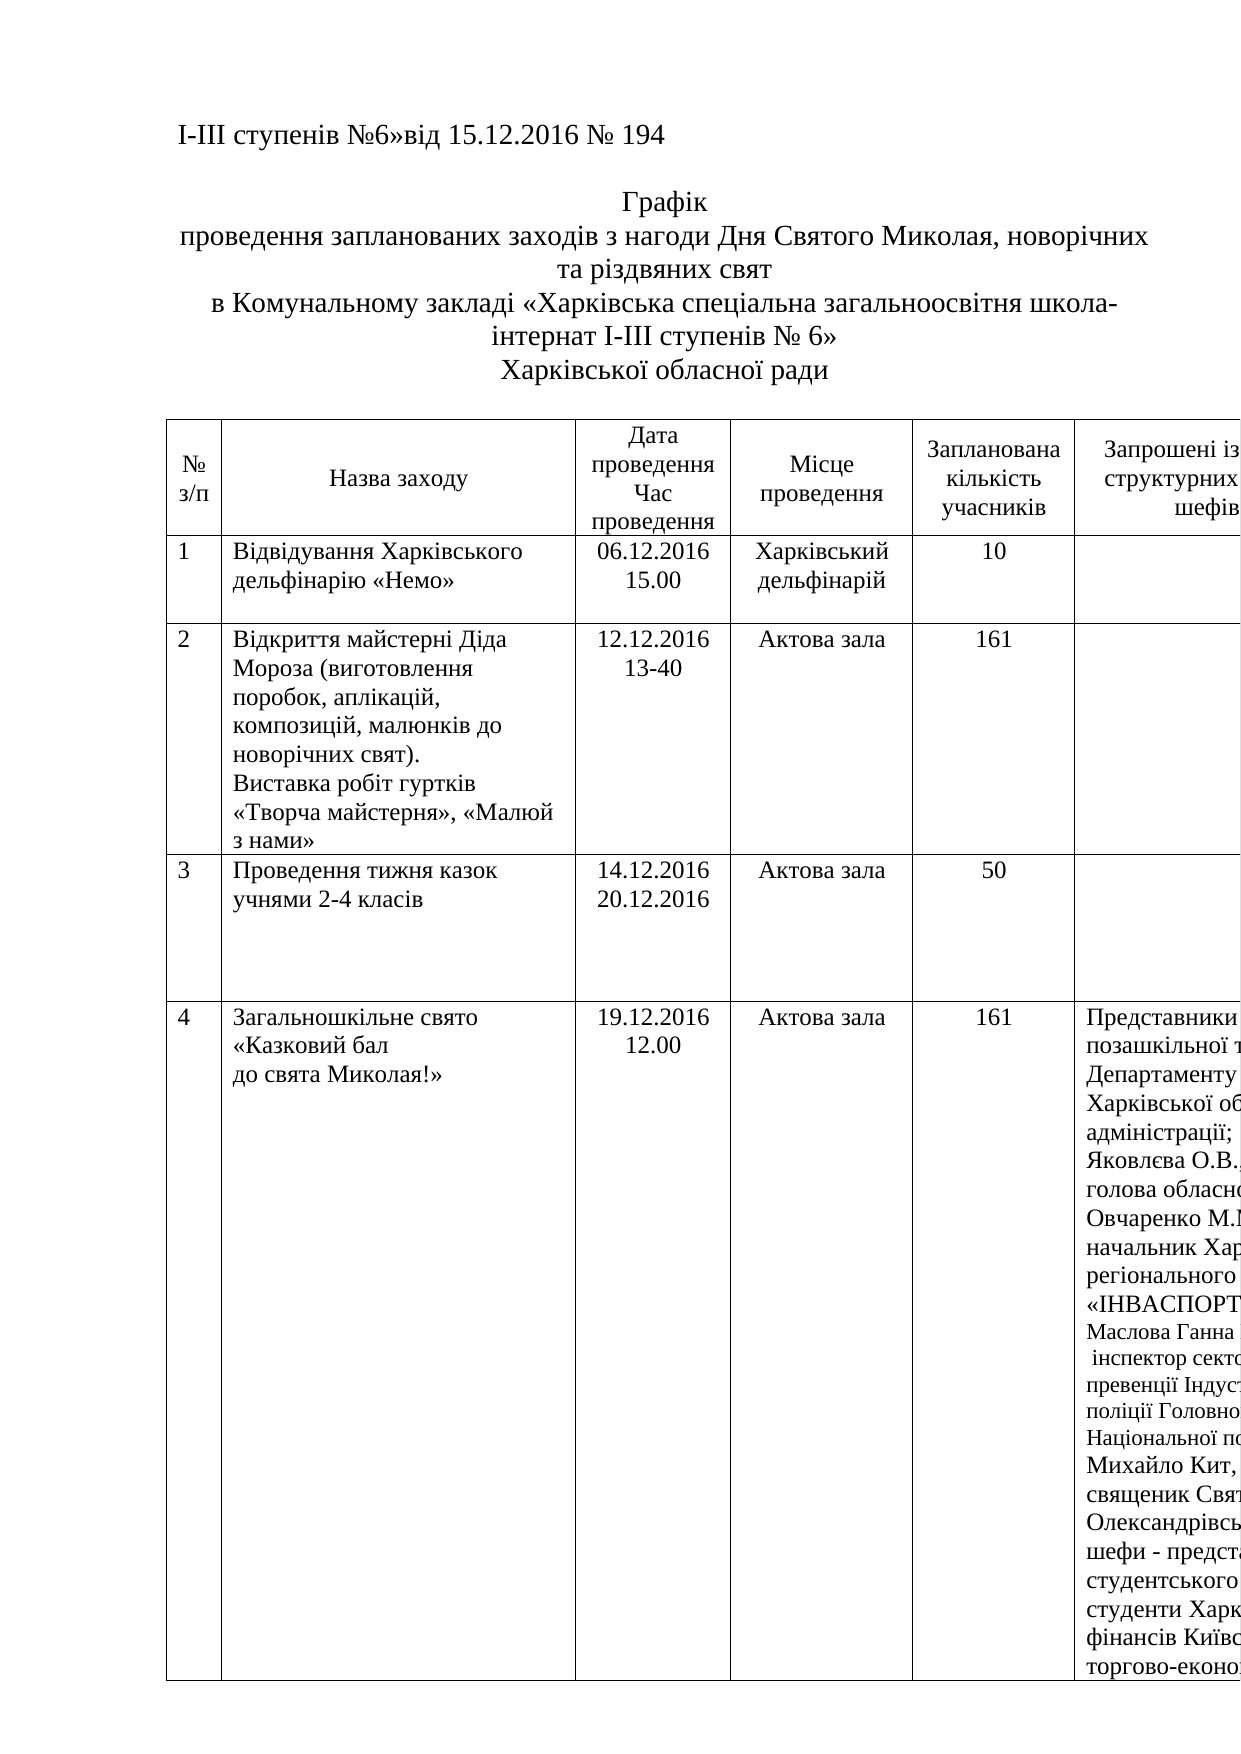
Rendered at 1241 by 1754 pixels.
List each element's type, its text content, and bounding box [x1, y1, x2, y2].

table_cell 19.12.2016 12.00 [576, 1002, 730, 1680]
table_cell 4 [167, 1002, 221, 1680]
table_cell 10 [913, 536, 1074, 623]
table_cell Проведення тижня казок учнями 2-4 класів [222, 855, 575, 1001]
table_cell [1075, 1002, 1240, 1680]
text І-ІІІ ступенів №6»від 15.12.2016 № 194 [177, 88, 1152, 151]
table_cell 3 [167, 855, 221, 1001]
table_header Назва заходу [222, 420, 575, 535]
table_cell Відкриття майстерні Діда Мороза (виготовлення поробок, аплікацій, композицій, малюнків до новорічних свят). Виставка робіт гуртків «Творча майстерня», «Малюй з нами» [222, 624, 575, 854]
table_cell Актова зала [731, 1002, 912, 1680]
table_cell Актова зала [731, 855, 912, 1001]
table_header № з/п [167, 420, 221, 535]
table_cell 2 [167, 624, 221, 854]
table_cell [1075, 624, 1240, 854]
table_cell 14.12.2016 20.12.2016 [576, 855, 730, 1001]
table_header Запрошені із числа керівництва, структурних підрозділів ХОДА, шефів та кураторів [1075, 420, 1240, 535]
text проведення запланованих заходів з нагоди Дня Святого Миколая, новорічних та різдвяних свят [177, 218, 1152, 285]
text в Комунальному закладі «Харківська спеціальна загальноосвітня школа-інтернат І-ІІІ ступенів № 6» [177, 285, 1152, 352]
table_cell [222, 1002, 575, 1680]
table_cell [1075, 536, 1240, 623]
table_header Місце проведення [731, 420, 912, 535]
table_cell 50 [913, 855, 1074, 1001]
table_cell Харківський дельфінарій [731, 536, 912, 623]
text Харківської обласної ради [177, 352, 1152, 386]
table_header Запланована кількість учасників [913, 420, 1074, 535]
text Графік [177, 184, 1152, 218]
table_cell 12.12.2016 13-40 [576, 624, 730, 854]
table_cell Актова зала [731, 624, 912, 854]
table_cell 06.12.2016 15.00 [576, 536, 730, 623]
table_cell 161 [913, 624, 1074, 854]
table_cell 161 [913, 1002, 1074, 1680]
table_cell Відвідування Харківського дельфінарію «Немо» [222, 536, 575, 623]
table_header Дата проведення Час проведення [576, 420, 730, 535]
table_cell [1075, 855, 1240, 1001]
table_cell 1 [167, 536, 221, 623]
